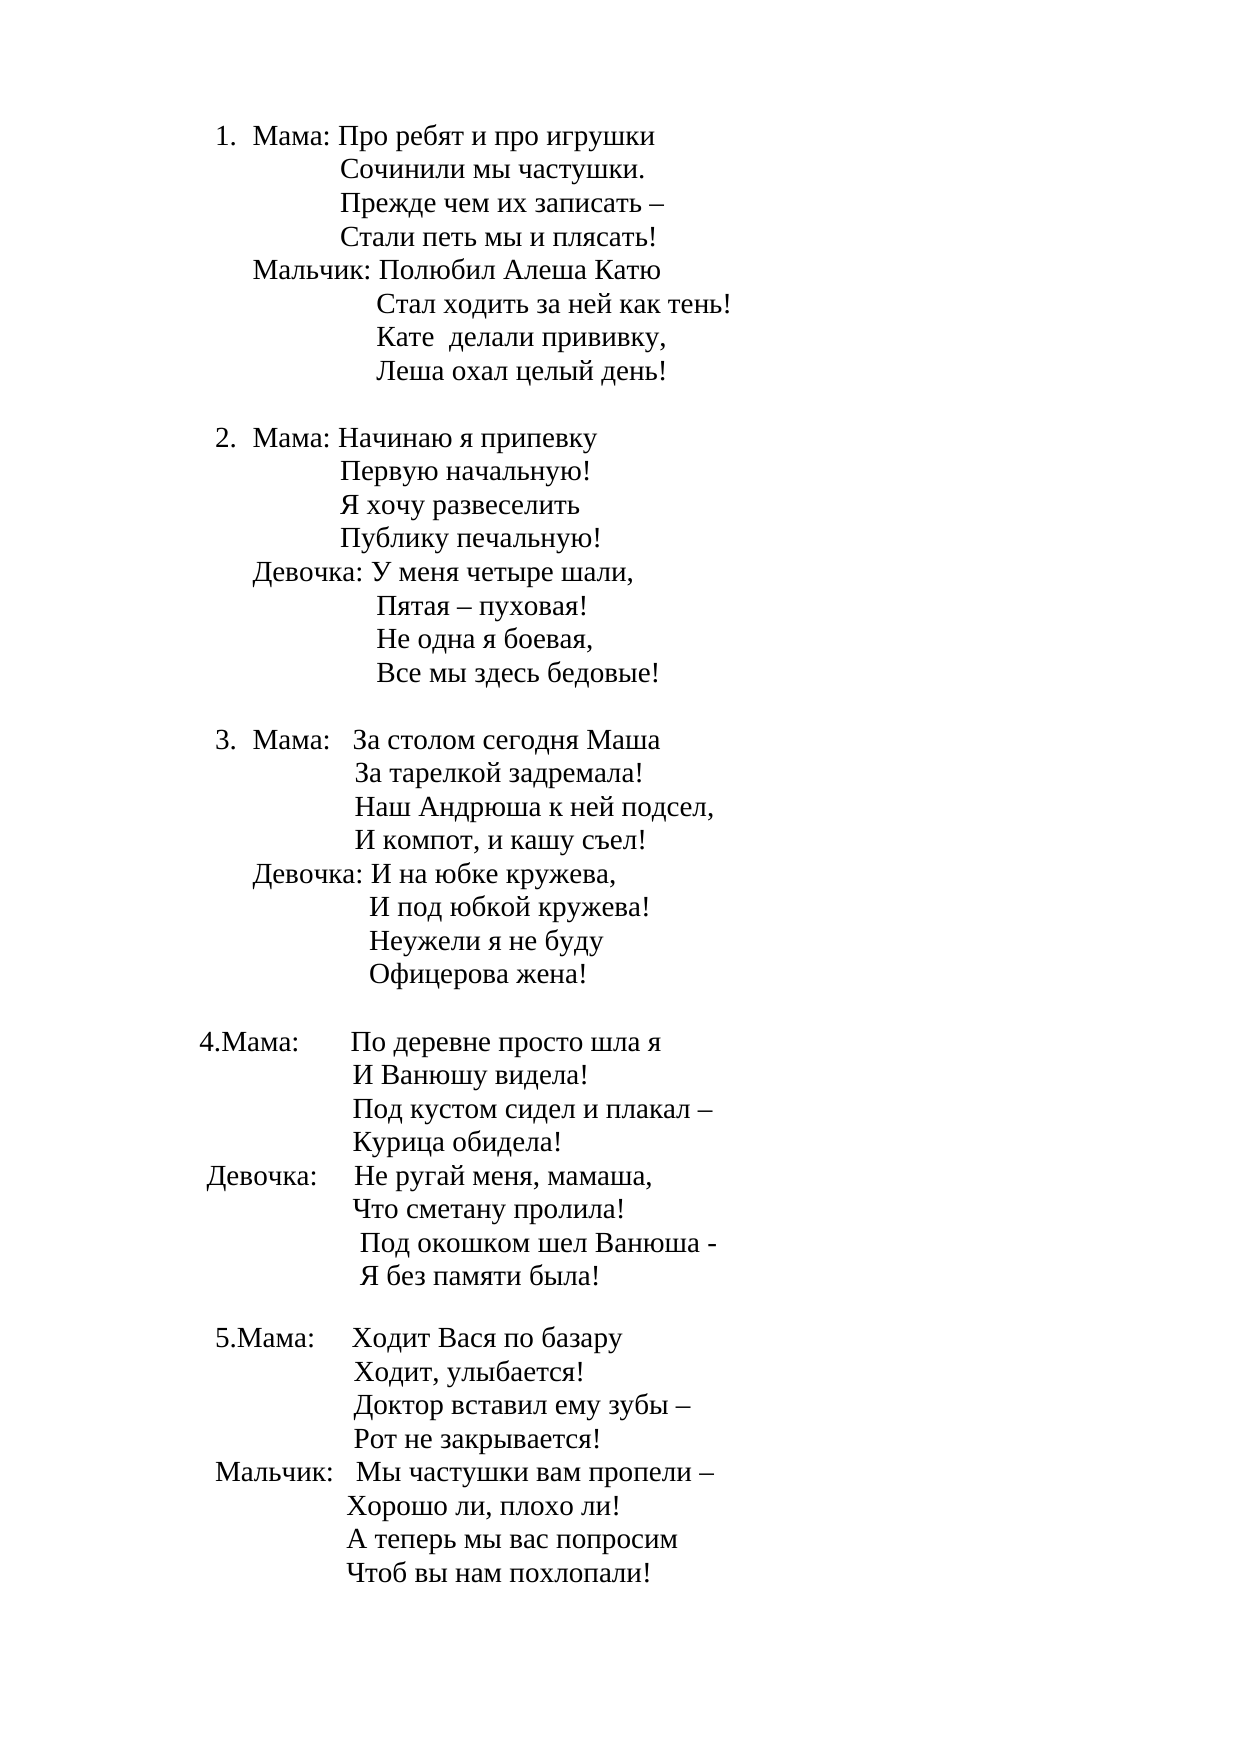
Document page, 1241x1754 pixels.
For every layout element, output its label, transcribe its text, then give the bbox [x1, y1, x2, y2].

text Мальчик: Мы частушки вам пропели – [215, 1454, 1152, 1488]
list Мама: За столом сегодня Маша [215, 722, 1152, 755]
text 4.Мама: По деревне просто шла я [177, 1024, 1152, 1057]
list Мама: Про ребят и про игрушки [215, 118, 1152, 152]
text И компот, и кашу съел! [252, 822, 1152, 856]
text Леша охал целый день! [252, 353, 1152, 386]
text Публику печальную! [252, 521, 1152, 554]
text Прежде чем их записать – [252, 185, 1152, 219]
text Кате делали прививку, [252, 319, 1152, 353]
text Стал ходить за ней как тень! [252, 286, 1152, 319]
text Стали петь мы и плясать! [252, 219, 1152, 252]
list Мама: Начинаю я припевку [215, 420, 1152, 453]
text Рот не закрывается! [215, 1421, 1152, 1454]
text Я хочу развеселить [252, 487, 1152, 521]
text Офицерова жена! [252, 957, 1152, 990]
text Доктор вставил ему зубы – [215, 1387, 1152, 1421]
text И Ванюшу видела! [177, 1057, 1152, 1091]
text Девочка: У меня четыре шали, [252, 554, 1152, 588]
text Сочинили мы частушки. [252, 152, 1152, 185]
text Первую начальную! [252, 453, 1152, 487]
text Девочка: Не ругай меня, мамаша, [177, 1158, 1152, 1191]
text Хорошо ли, плохо ли! [215, 1488, 1152, 1521]
text Чтоб вы нам похлопали! [215, 1555, 1152, 1588]
text Курица обидела! [177, 1124, 1152, 1158]
text Все мы здесь бедовые! [252, 655, 1152, 688]
text Что сметану пролила! [177, 1191, 1152, 1225]
text Пятая – пуховая! [252, 588, 1152, 621]
text Под окошком шел Ванюша - [177, 1225, 1152, 1258]
text Я без памяти была! [177, 1258, 1152, 1292]
text Не одна я боевая, [252, 621, 1152, 655]
text 5.Мама: Ходит Вася по базару [215, 1320, 1152, 1354]
text Девочка: И на юбке кружева, [252, 856, 1152, 889]
text Неужели я не буду [252, 923, 1152, 957]
text И под юбкой кружева! [252, 889, 1152, 923]
text Под кустом сидел и плакал – [177, 1091, 1152, 1124]
text За тарелкой задремала! [252, 755, 1152, 789]
text Ходит, улыбается! [215, 1354, 1152, 1387]
text Наш Андрюша к ней подсел, [252, 789, 1152, 822]
text Мальчик: Полюбил Алеша Катю [252, 252, 1152, 286]
text А теперь мы вас попросим [215, 1521, 1152, 1555]
